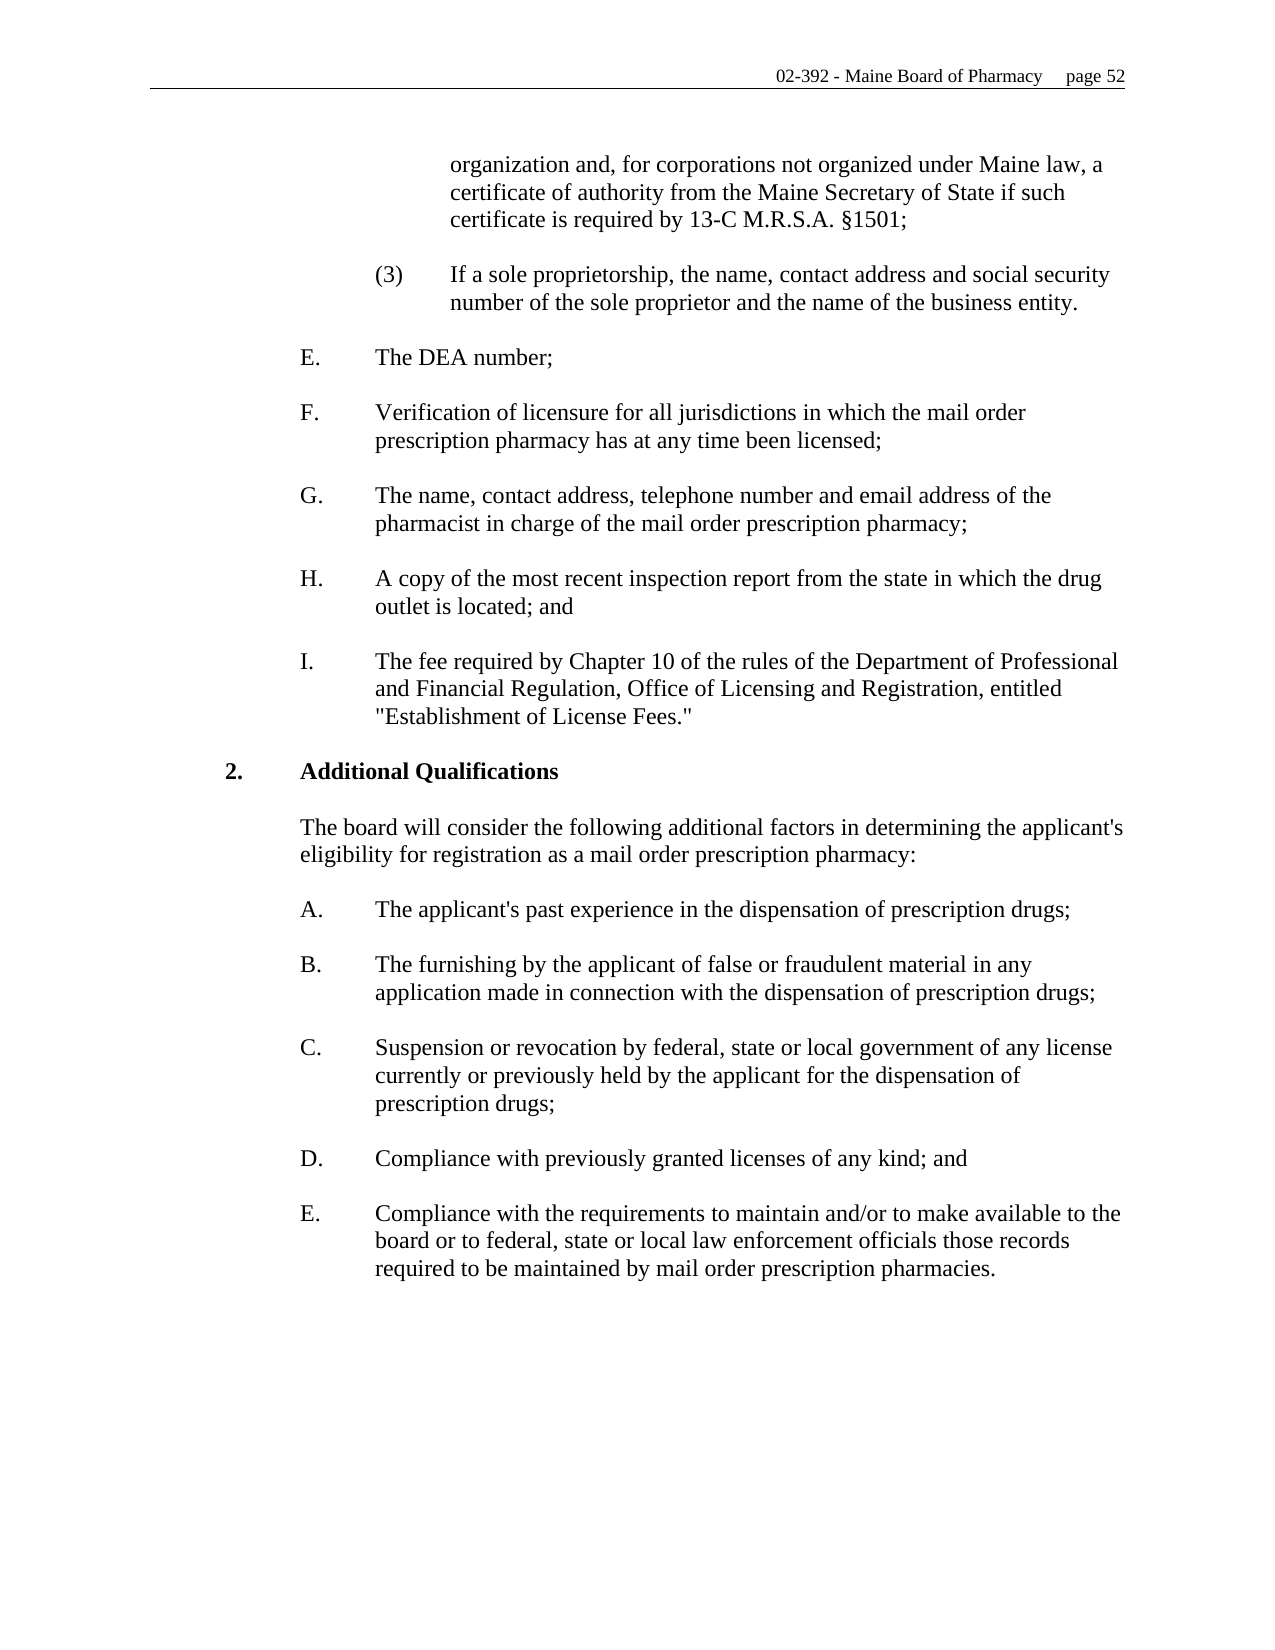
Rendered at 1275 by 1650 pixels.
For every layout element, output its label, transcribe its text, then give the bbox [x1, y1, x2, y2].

text F. Verification of licensure for all jurisdictions in which the mail order prescription pharmacy has at any time been licensed; [150, 398, 1125, 454]
text D. Compliance with previously granted licenses of any kind; and [150, 1144, 1125, 1171]
text E. The DEA number; [150, 343, 1125, 371]
text The board will consider the following additional factors in determining the applicant's eligibility for registration as a mail order prescription pharmacy: [150, 812, 1125, 868]
text I. The fee required by Chapter 10 of the rules of the Department of Professional and Financial ulation, Office of Licensing and istration, entitled "Establishment of License Fees." [150, 647, 1125, 730]
text E. Compliance with the requirements to maintain and/or to make available to the board or to federal, state or local law enforcement officials those records required to be maintained by mail order prescription pharmacies. [150, 1199, 1125, 1282]
text 2. Additional Qualifications [150, 757, 1125, 785]
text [150, 150, 1125, 233]
text H. A copy of the most recent inspection report from the state in which the drug outlet is located; and [150, 564, 1125, 619]
text B. The furnishing by the applicant of false or fraudulent material in any application made in connection with the dispensation of prescription drugs; [150, 951, 1125, 1006]
text (3) If a sole proprietorship, the name, contact address and social security number of the sole proprietor and the name of the business entity. [150, 260, 1125, 316]
text C. Suspension or revocation by federal, state or local government of any license currently or previously held by the applicant for the dispensation of prescription drugs; [150, 1033, 1125, 1116]
text A. The applicant's past experience in the dispensation of prescription drugs; [150, 895, 1125, 923]
text G. The name, contact address, telephone number and email address of the pharmacist in charge of the mail order prescription pharmacy; [150, 481, 1125, 536]
